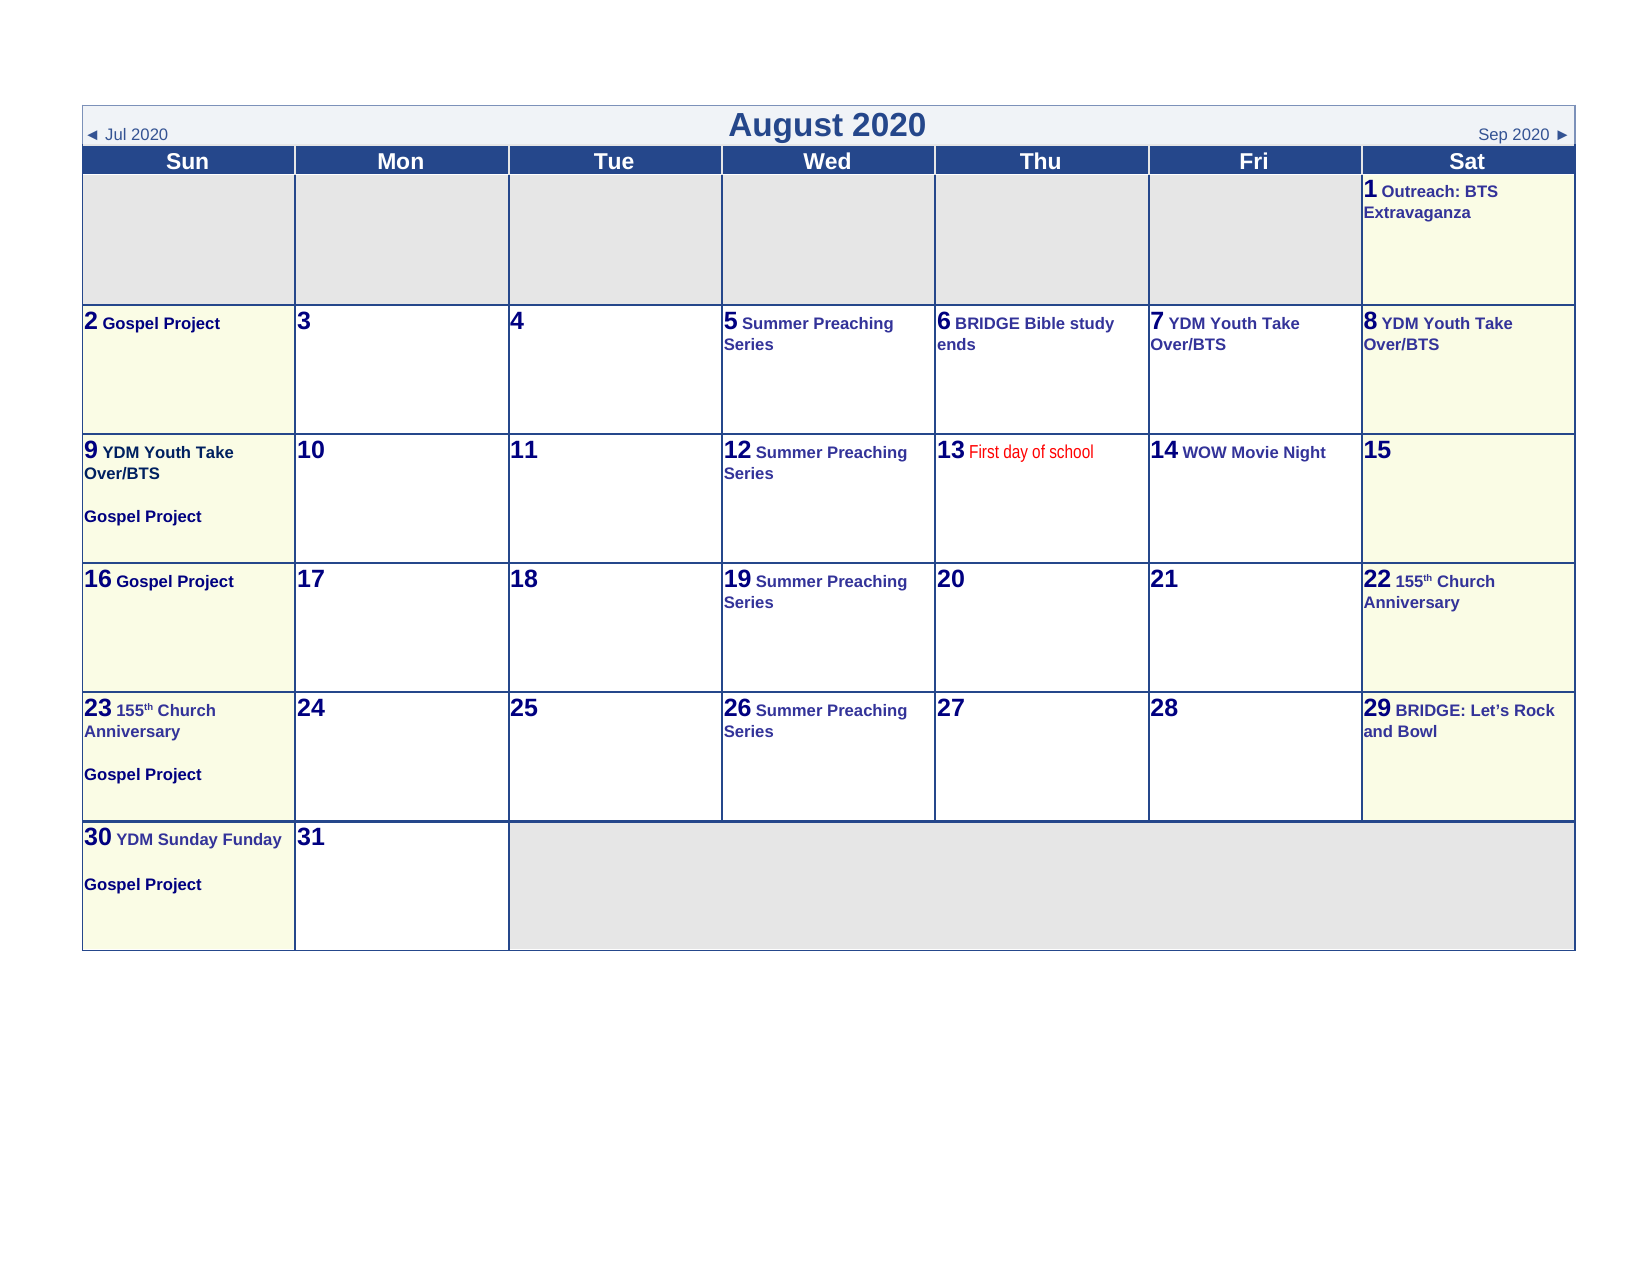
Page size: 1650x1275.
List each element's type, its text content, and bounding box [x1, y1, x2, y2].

table_cell Mon [296, 146, 508, 174]
table_cell Tue [510, 146, 721, 174]
table_cell 16 Gospel Project [83, 564, 294, 691]
table_cell 11 [510, 435, 721, 562]
table_cell 17 [296, 564, 508, 691]
table_cell 13 First day of school [936, 435, 1148, 562]
table_cell 12 Summer Preaching Series [723, 435, 934, 562]
table_cell 18 [510, 564, 721, 691]
table_cell 6 BRIDGE Bible study ends [936, 306, 1148, 433]
table_cell 30 YDM Sunday Funday Gospel Project [83, 823, 294, 949]
table_cell Thu [936, 146, 1148, 174]
table_cell 20 [936, 564, 1148, 691]
table_cell 28 [1150, 693, 1361, 820]
table_cell 15 [1363, 435, 1574, 562]
table_cell [296, 175, 508, 304]
table_cell 22 155th Church Anniversary [1363, 564, 1574, 691]
table_cell 26 Summer Preaching Series [723, 693, 934, 820]
table_cell [510, 175, 721, 304]
table_cell 7 YDM Youth Take Over/BTS [1150, 306, 1361, 433]
table_cell 24 [296, 693, 508, 820]
table_cell 31 [296, 823, 508, 949]
table_header August 2020 [295, 106, 1362, 144]
table_cell [723, 175, 934, 304]
table_header ◄ Jul 2020 [83, 106, 295, 144]
table_cell 5 Summer Preaching Series [723, 306, 934, 433]
table_cell 27 [936, 693, 1148, 820]
table_cell 10 [296, 435, 508, 562]
table_cell Fri [1150, 146, 1361, 174]
table_cell [1150, 175, 1361, 304]
table_cell 1 Outreach: BTS Extravaganza [1363, 175, 1574, 304]
table_cell 14 WOW Movie Night [1150, 435, 1361, 562]
table_cell [936, 175, 1148, 304]
table_cell 19 Summer Preaching Series [723, 564, 934, 691]
table_cell [510, 823, 1574, 949]
table_cell Sun [83, 146, 294, 174]
table_cell 25 [510, 693, 721, 820]
table_cell 29 BRIDGE: Let’s Rock and Bowl [1363, 693, 1574, 820]
table_header Sep 2020 ► [1362, 106, 1574, 144]
table_cell 23 155th Church Anniversary Gospel Project [83, 693, 294, 820]
table_cell 21 [1150, 564, 1361, 691]
table_cell 3 [296, 306, 508, 433]
table_cell 9 YDM Youth Take Over/BTS Gospel Project [83, 435, 294, 562]
table_cell 8 YDM Youth Take Over/BTS [1363, 306, 1574, 433]
table_cell Wed [723, 146, 934, 174]
table_cell Sat [1363, 146, 1574, 174]
table_cell 2 Gospel Project [83, 306, 294, 433]
table_cell [83, 175, 294, 304]
table_cell 4 [510, 306, 721, 433]
